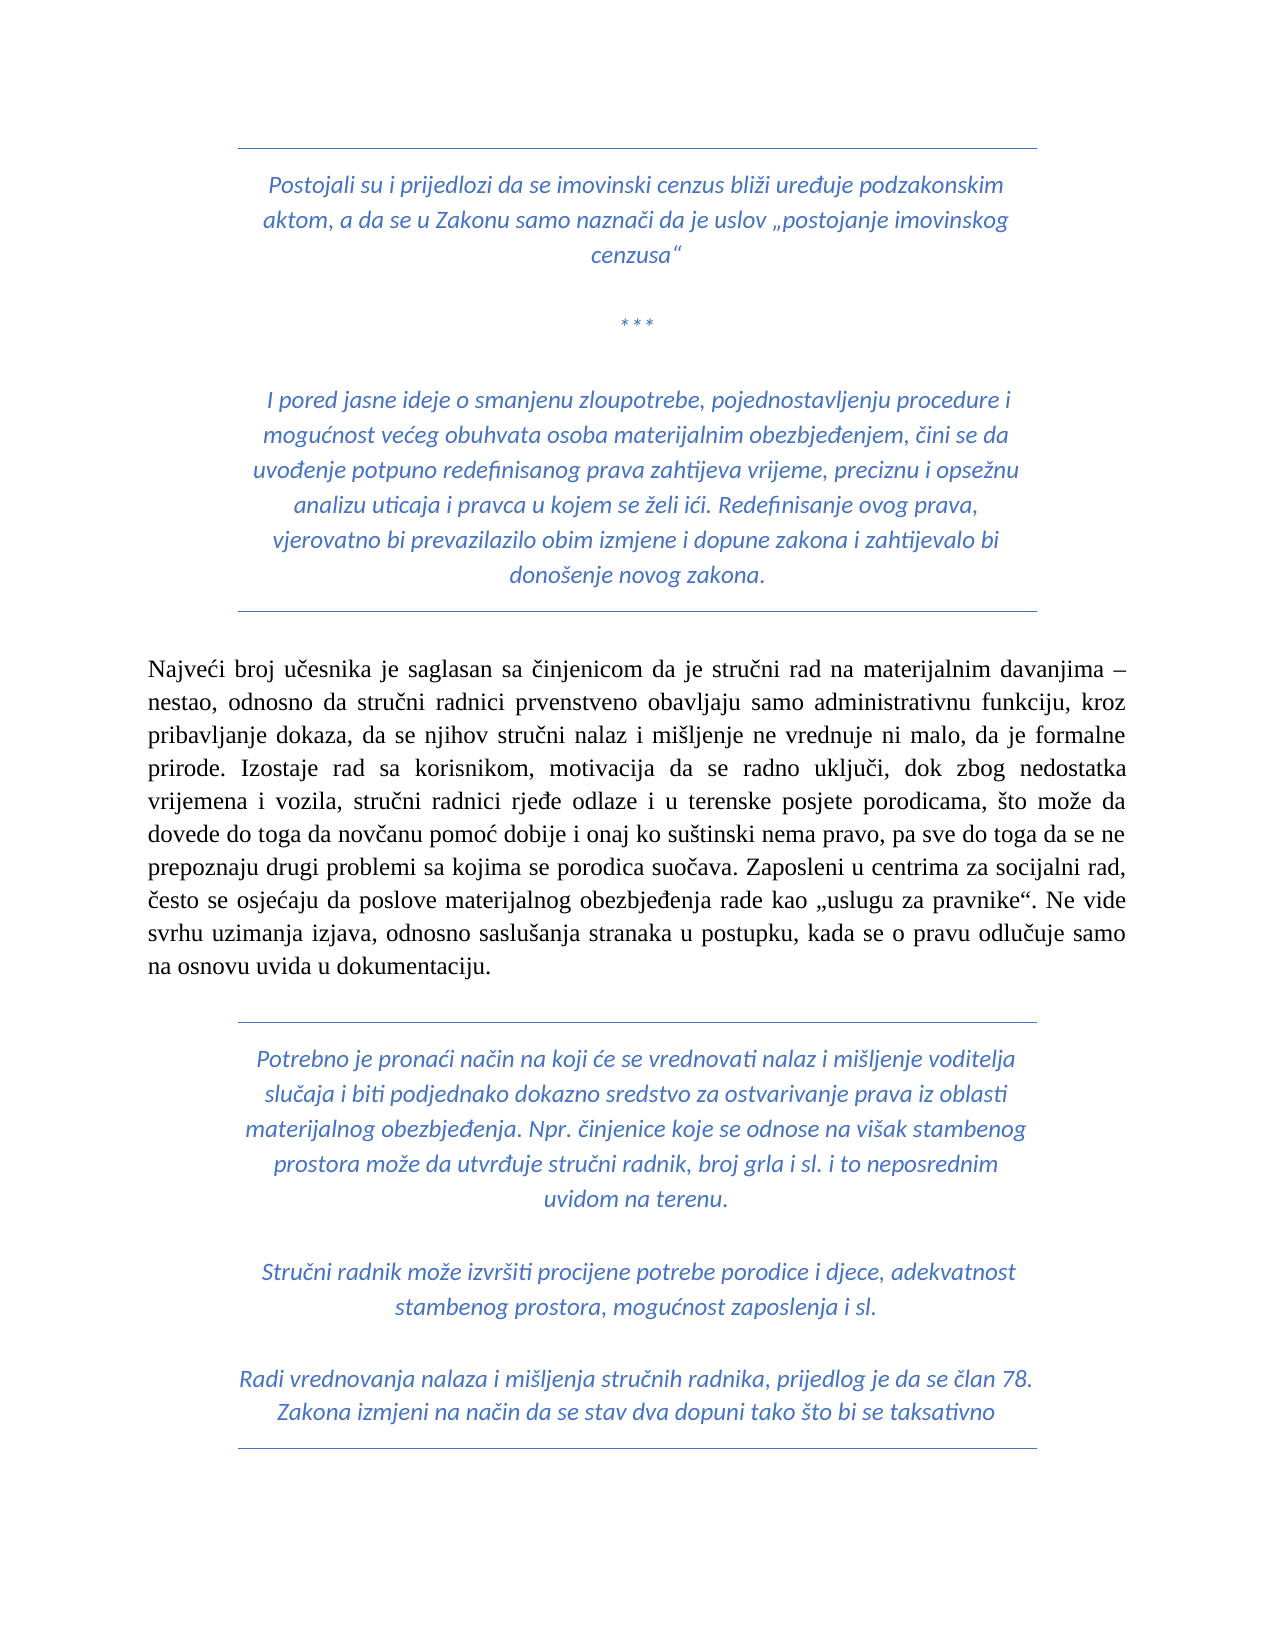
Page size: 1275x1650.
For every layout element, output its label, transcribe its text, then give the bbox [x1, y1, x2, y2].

text *** [238, 290, 1037, 342]
text Potrebno je pronaći način na koji će se vrednovati nalaz i mišljenje voditelja slučaja i biti podjednako dokazno sredstvo za ostvarivanje prava iz oblasti materijalnog obezbjeđenja. Npr. činjenice koje se odnose na višak stambenog prostora može da utvrđuje stručni radnik, broj grla i sl. i to neposrednim uvidom na terenu. [238, 1023, 1037, 1214]
text Najveći broj učesnika je saglasan sa činjenicom da je stručni rad na materijalnim davanjima – nestao, odnosno da stručni radnici prvenstveno obavljaju samo administrativnu funkciju, kroz pribavljanje dokaza, da se njihov stručni nalaz i mišljenje ne vrednuje ni malo, da je formalne prirode. Izostaje rad sa korisnikom, motivacija da se radno uključi, dok zbog nedostatka vrijemena i vozila, stručni radnici rjeđe odlaze i u terenske posjete porodicama, što može da dovede do toga da novčanu pomoć dobije i onaj ko suštinski nema pravo, pa sve do toga da se ne prepoznaju drugi problemi sa kojima se porodica suočava. Zaposleni u centrima za socijalni rad, često se osjećaju da poslove materijalnog obezbjeđenja rade kao „uslugu za pravnike“. Ne vide svrhu uzimanja izjava, odnosno saslušanja stranaka u postupku, kada se o pravu odlučuje samo na osnovu uvida u dokumentaciju. [148, 654, 1127, 980]
text Postojali su i prijedlozi da se imovinski cenzus bliži uređuje podzakonskim aktom, a da se u Zakonu samo naznači da je uslov „postojanje imovinskog cenzusa“ [238, 149, 1037, 270]
text Stručni radnik može izvršiti procijene potrebe porodice i djece, adekvatnost stambenog prostora, mogućnost zaposlenja i sl. [238, 1234, 1037, 1321]
text I pored jasne ideje o smanjenu zloupotrebe, pojednostavljenju procedure i mogućnost većeg obuhvata osoba materijalnim obezbjeđenjem, čini se da uvođenje potpuno redefinisanog prava zahtijeva vrijeme, preciznu i opsežnu analizu uticaja i pravca u kojem se želi ići. Redefinisanje ovog prava, vjerovatno bi prevazilazilo obim izmjene i dopune zakona i zahtijevalo bi donošenje novog zakona. [238, 363, 1037, 611]
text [238, 1342, 1037, 1448]
